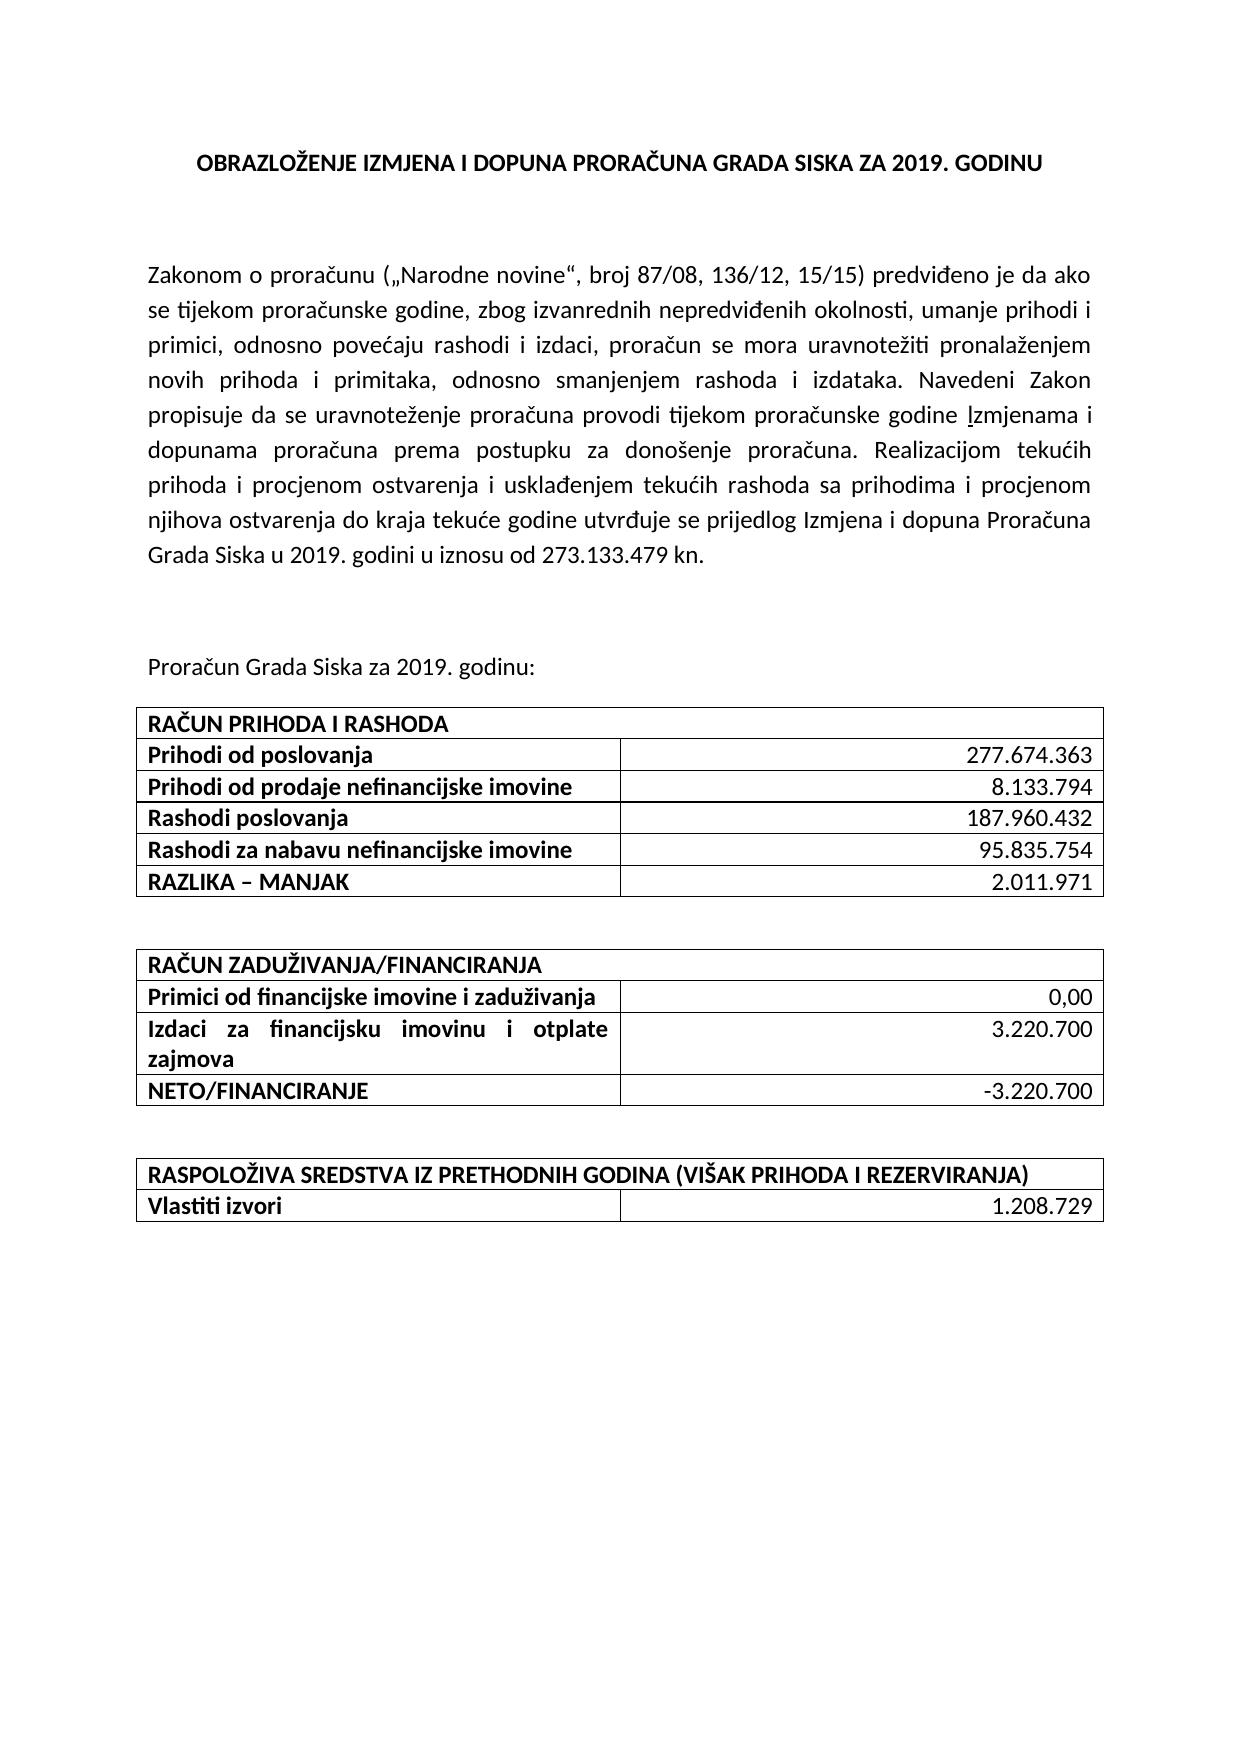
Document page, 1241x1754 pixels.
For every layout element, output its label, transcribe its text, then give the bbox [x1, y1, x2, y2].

table_cell 8.133.794 [621, 771, 1103, 801]
table_cell Prihodi od poslovanja [137, 739, 620, 770]
table_cell Rashodi za nabavu nefinancijske imovine [137, 834, 620, 864]
table_header RASPOLOŽIVA SREDSTVA IZ PRETHODNIH GODINA (VIŠAK PRIHODA I REZERVIRANJA) [137, 1159, 1103, 1189]
text Proračun Grada Siska za 2019. godinu: [148, 651, 1093, 681]
table_cell Izdaci za financijsku imovinu i otplate zajmova [137, 1013, 620, 1074]
table_cell NETO/FINANCIRANJE [137, 1075, 620, 1105]
table_header RAČUN ZADUŽIVANJA/FINANCIRANJA [137, 950, 1103, 980]
text OBRAZLOŽENJE IZMJENA I DOPUNA PRORAČUNA GRADA SISKA ZA 2019. GODINU [148, 148, 1093, 178]
table_cell 1.208.729 [621, 1190, 1103, 1221]
table_header RAČUN PRIHODA I RASHODA [137, 708, 1103, 738]
table_cell 2.011.971 [621, 866, 1103, 896]
table_cell Primici od financijske imovine i zaduživanja [137, 981, 620, 1012]
table_cell 0,00 [621, 981, 1103, 1012]
table_cell Rashodi poslovanja [137, 803, 620, 833]
table_cell 187.960.432 [621, 803, 1103, 833]
table_cell RAZLIKA – MANJAK [137, 866, 620, 896]
table_cell 277.674.363 [621, 739, 1103, 770]
table_cell -3.220.700 [621, 1075, 1103, 1105]
table_cell Prihodi od prodaje nefinancijske imovine [137, 771, 620, 801]
text Zakonom o proračunu („Narodne novine“, broj 87/08, 136/12, 15/15) predviđeno je da ako se tijekom proračunske godine, zbog izvanrednih nepredviđenih okolnosti, umanje prihodi i primici, odnosno povećaju rashodi i izdaci, proračun se mora uravnotežiti pronalaženjem novih prihoda i primitaka, odnosno smanjenjem rashoda i izdataka. Navedeni Zakon propisuje da se uravnoteženje proračuna provodi tijekom proračunske godine lzmjenama i dopunama proračuna prema postupku za donošenje proračuna. Realizacijom tekućih prihoda i procjenom ostvarenja i usklađenjem tekućih rashoda sa prihodima i procjenom njihova ostvarenja do kraja tekuće godine utvrđuje se prijedlog Izmjena i dopuna Proračuna Grada Siska u 2019. godini u iznosu od 273.133.479 kn. [148, 259, 1093, 570]
table_cell Vlastiti izvori [137, 1190, 620, 1221]
table_cell 3.220.700 [621, 1013, 1103, 1074]
table_cell 95.835.754 [621, 834, 1103, 864]
